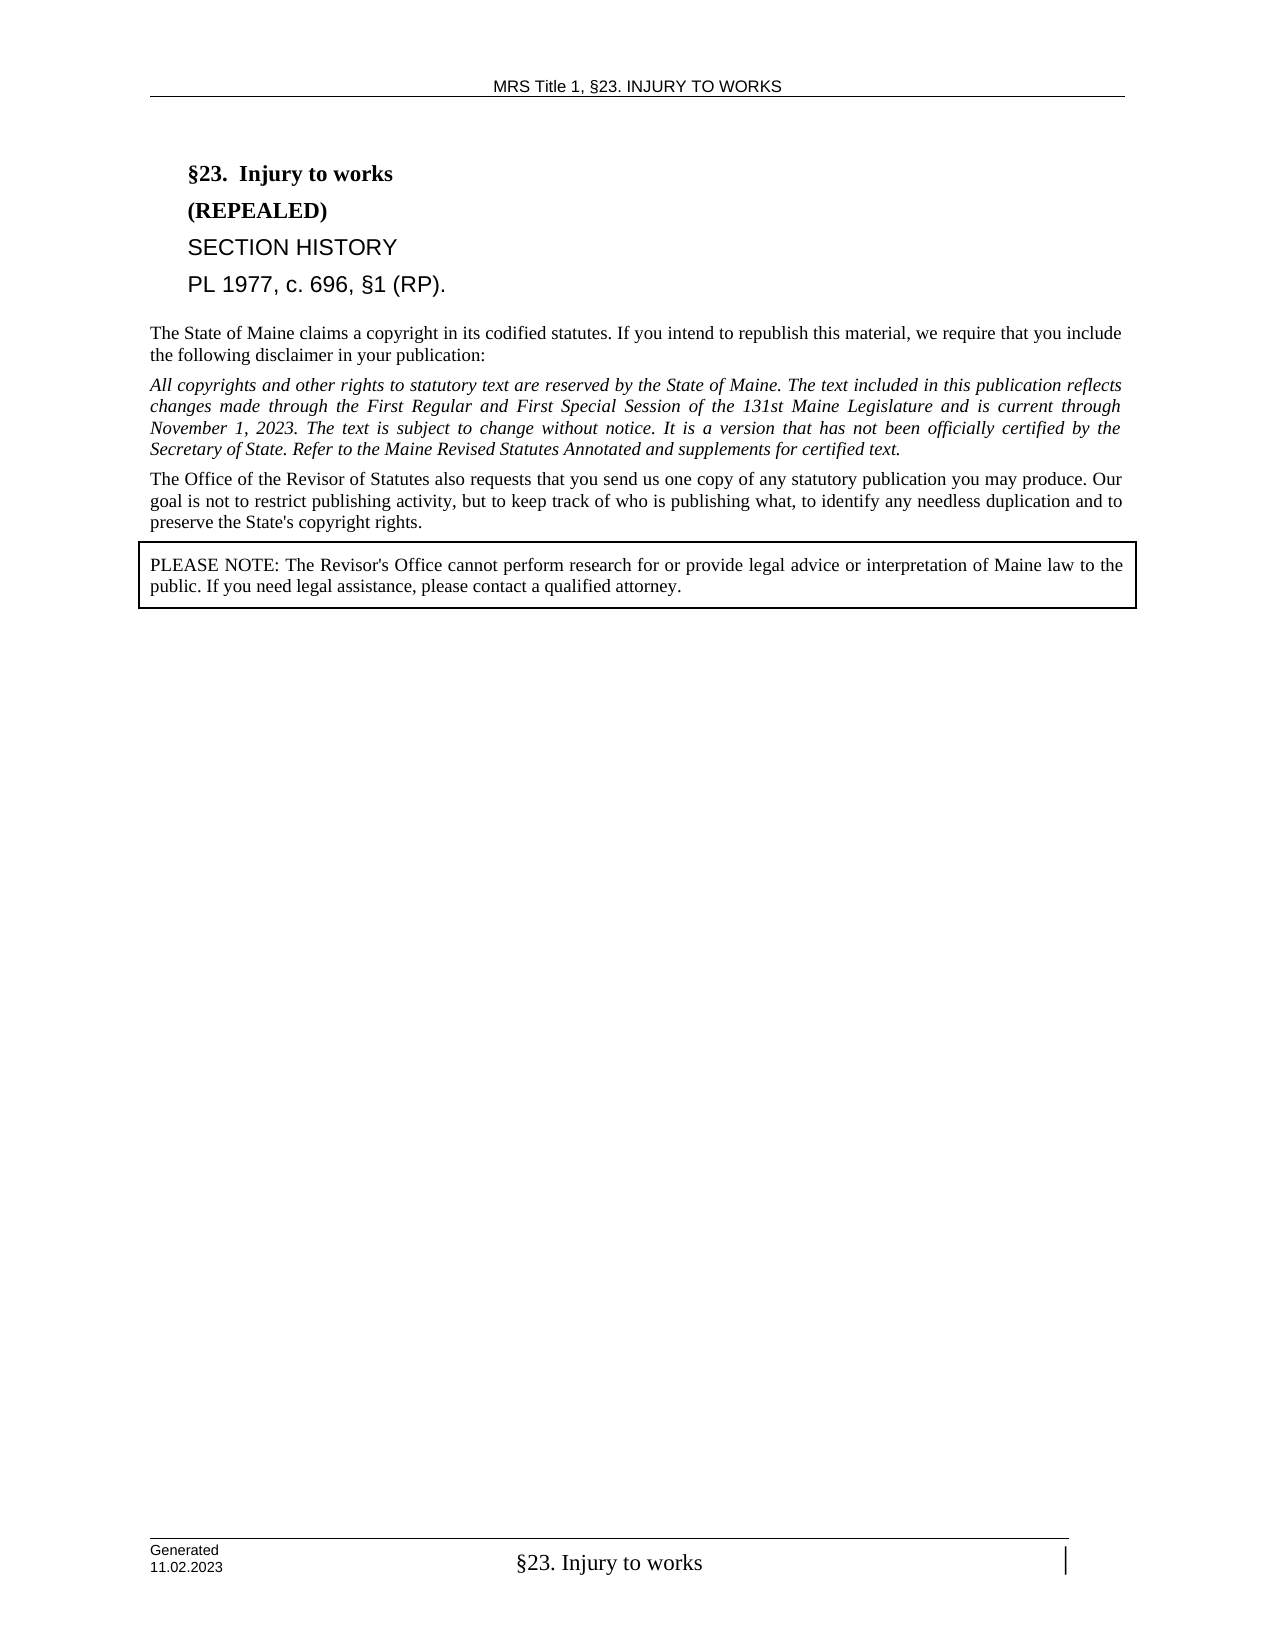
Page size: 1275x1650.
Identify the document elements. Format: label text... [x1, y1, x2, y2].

text PLEASE NOTE: The Revisor's Office cannot perform research for or provide legal advice or interpretation of Maine law to the public. If you need legal assistance, please contact a qualified attorney. [140, 543, 1135, 607]
text The Office of the Revisor of Statutes also requests that you send us one copy of any statutory publication you may produce. Our goal is not to restrict publishing activity, but to keep track of who is publishing what, to identify any needless duplication and to preserve the State's copyright rights. [150, 468, 1125, 533]
text (REPEALED) [187, 197, 1125, 223]
text All copyrights and other rights to statutory text are reserved by the State of Maine. The text included in this publication reflects changes made through the First Regular and First Special Session of the 131st Maine Legislature and is current through November 1, 2023 . The text is subject to change without notice. It is a version that has not been officially certified by the Secretary of State. Refer to the Maine Revised Statutes Annotated and supplements for certified text. [150, 373, 1125, 460]
text The State of Maine claims a copyright in its codified statutes. If you intend to republish this material, we require that you include the following disclaimer in your publication: [150, 322, 1125, 365]
text §23. Injury to works [187, 160, 1125, 187]
text SECTION HISTORY [187, 234, 1125, 260]
text PL 1977, c. 696, §1 (RP). [187, 271, 1125, 297]
